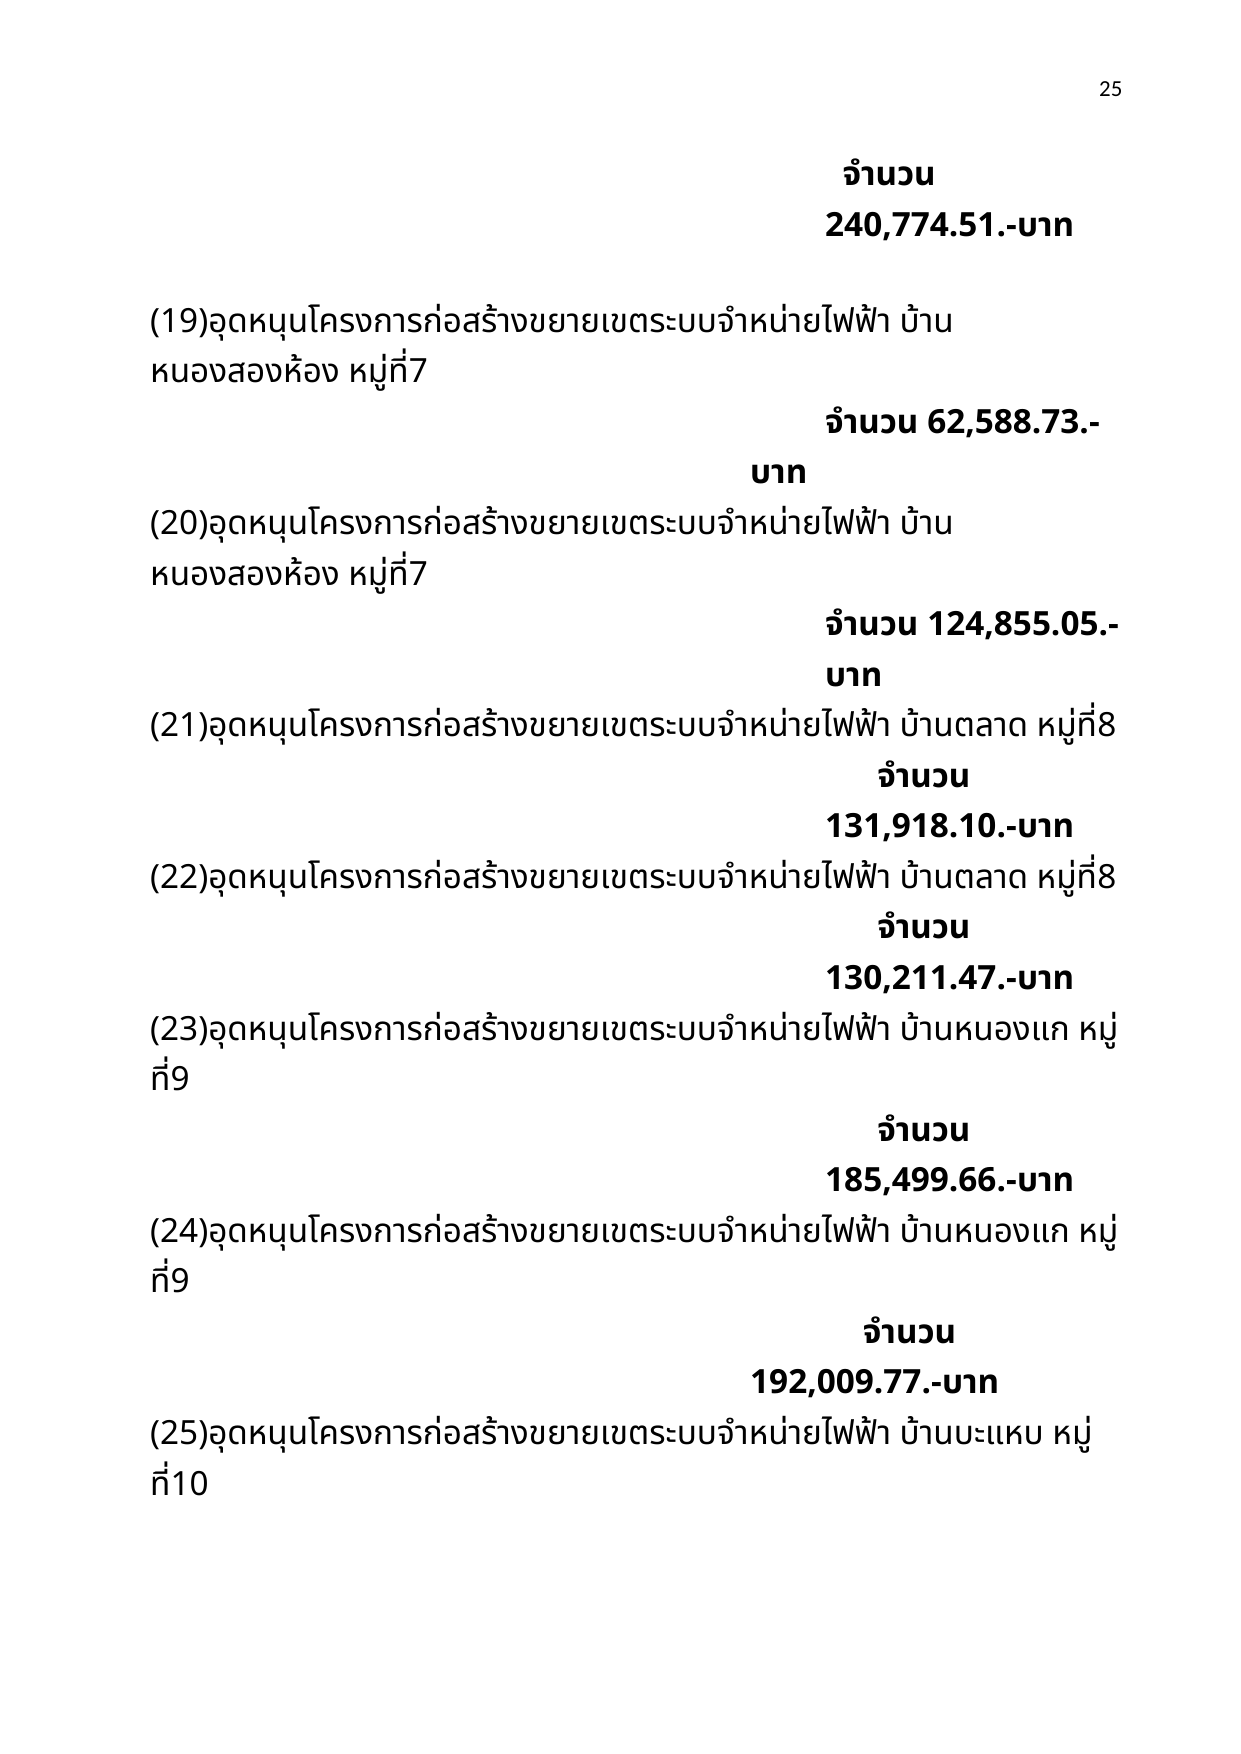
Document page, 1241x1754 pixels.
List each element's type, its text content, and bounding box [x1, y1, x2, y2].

text จำนวน 124,855.05.-บาท [825, 600, 1122, 701]
text (21)อุดหนุนโครงการก่อสร้างขยายเขตระบบจำหน่ายไฟฟ้า บ้านตลาด หมู่ที่8 [150, 701, 1122, 752]
text (19)อุดหนุนโครงการก่อสร้างขยายเขตระบบจำหน่ายไฟฟ้า บ้านหนองสองห้อง หมู่ที่7 [150, 296, 1122, 398]
text (20)อุดหนุนโครงการก่อสร้างขยายเขตระบบจำหน่ายไฟฟ้า บ้านหนองสองห้อง หมู่ที่7 [150, 499, 1122, 600]
text จำนวน 185,499.66.-บาท [825, 1106, 1122, 1207]
text (25)อุดหนุนโครงการก่อสร้างขยายเขตระบบจำหน่ายไฟฟ้า บ้านบะแหบ หมู่ที่10 [150, 1409, 1122, 1510]
text จำนวน 62,588.73.-บาท [750, 398, 1122, 499]
text (22)อุดหนุนโครงการก่อสร้างขยายเขตระบบจำหน่ายไฟฟ้า บ้านตลาด หมู่ที่8 [150, 853, 1122, 903]
text จำนวน 130,211.47.-บาท [825, 903, 1122, 1004]
text (24)อุดหนุนโครงการก่อสร้างขยายเขตระบบจำหน่ายไฟฟ้า บ้านหนองแก หมู่ที่9 [150, 1207, 1122, 1308]
text (23)อุดหนุนโครงการก่อสร้างขยายเขตระบบจำหน่ายไฟฟ้า บ้านหนองแก หมู่ที่9 [150, 1004, 1122, 1106]
text จำนวน 131,918.10.-บาท [825, 752, 1122, 853]
text จำนวน 192,009.77.-บาท [750, 1308, 1122, 1409]
text จำนวน 240,774.51.-บาท [825, 150, 1122, 251]
